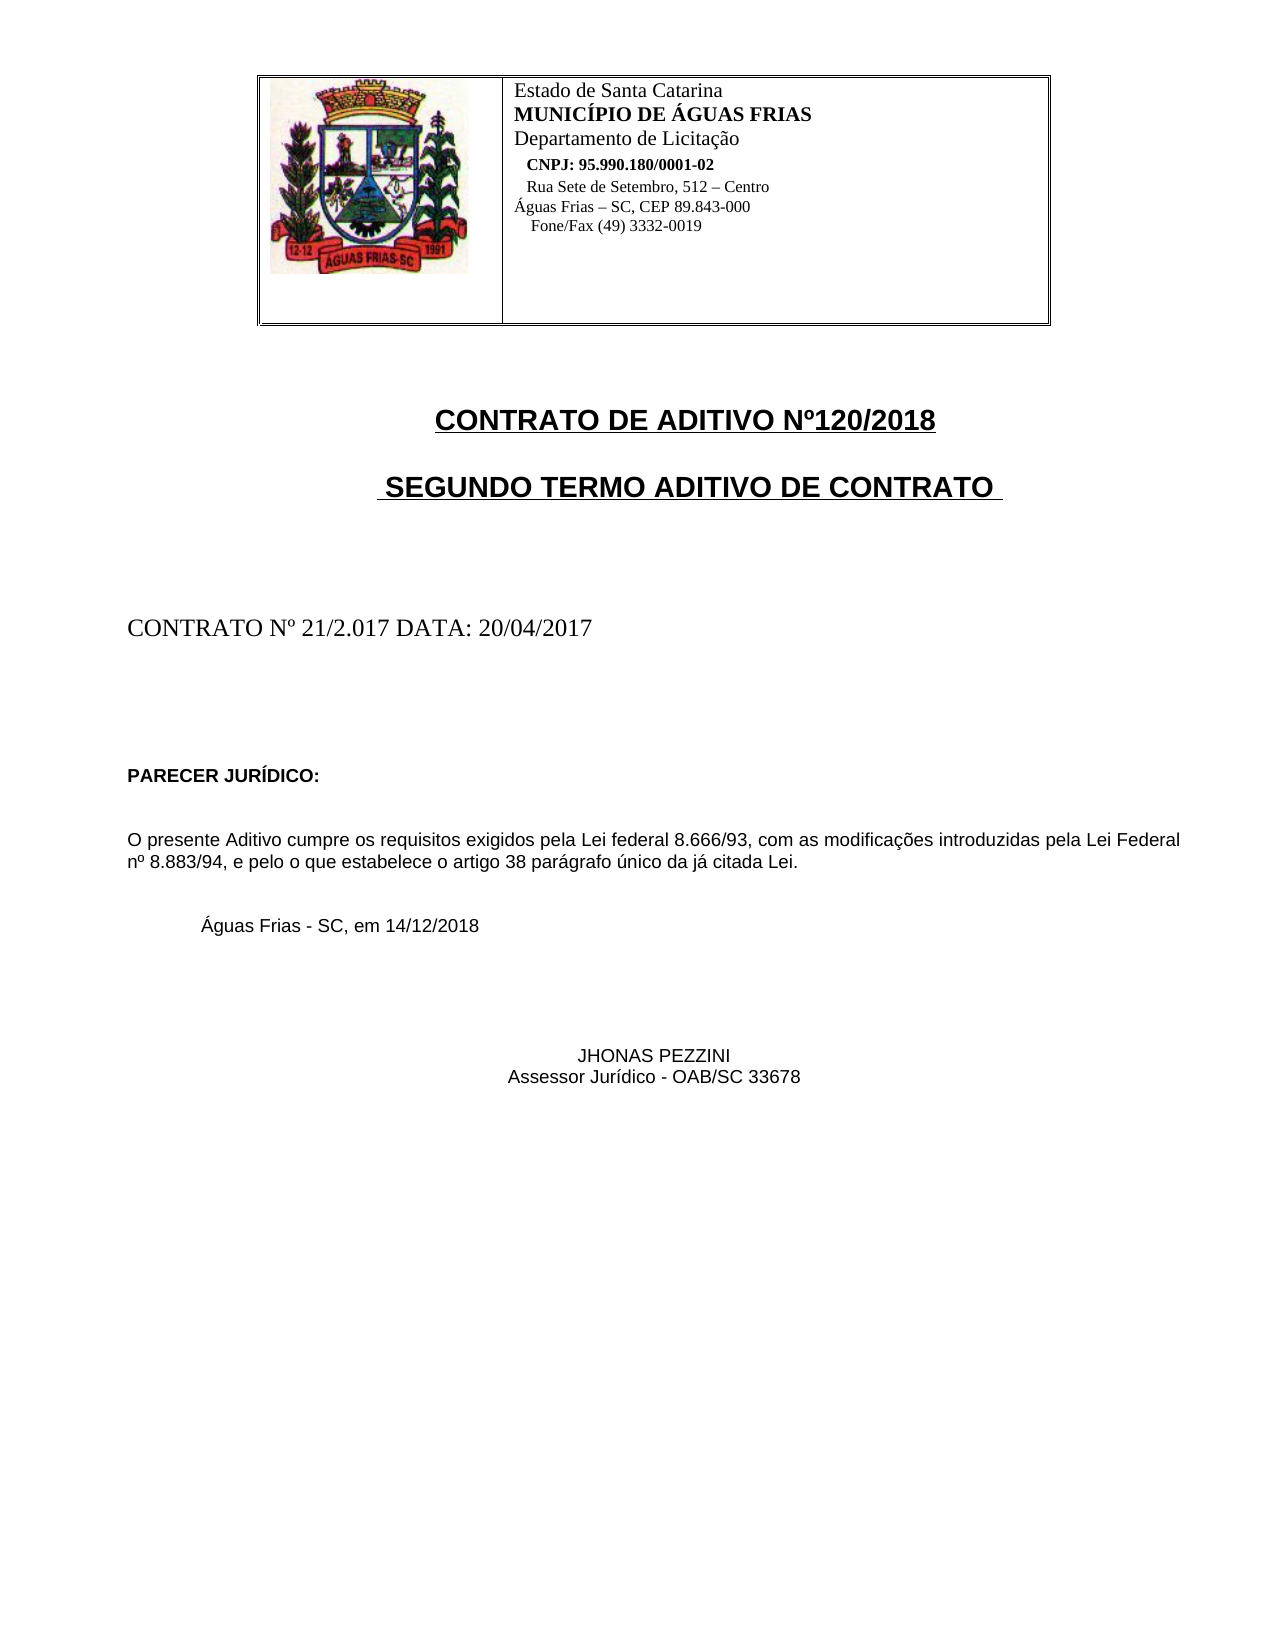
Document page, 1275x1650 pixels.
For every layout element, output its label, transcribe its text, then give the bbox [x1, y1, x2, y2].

text Assessor Jurídico - OAB/SC 33678 [127, 1066, 1181, 1088]
picture [270, 78, 470, 274]
text O presente Aditivo cumpre os requisitos exigidos pela Lei federal 8.666/93, com as modificações introduzidas pela Lei Federal nº 8.883/94, e pelo o que estabelece o artigo 38 parágrafo único da já citada Lei. [127, 829, 1181, 872]
text CONTRATO DE ADITIVO Nº120/2018 [127, 403, 1244, 436]
text CONTRATO Nº 21/2.017 DATA: 20/04/2017 [127, 613, 1244, 642]
text PARECER JURÍDICO: [127, 764, 1181, 786]
text Águas Frias - SC, em 14/12/2018 [127, 915, 1181, 937]
text JHONAS PEZZINI [127, 1045, 1181, 1066]
text SEGUNDO TERMO ADITIVO DE CONTRATO [127, 470, 1244, 503]
